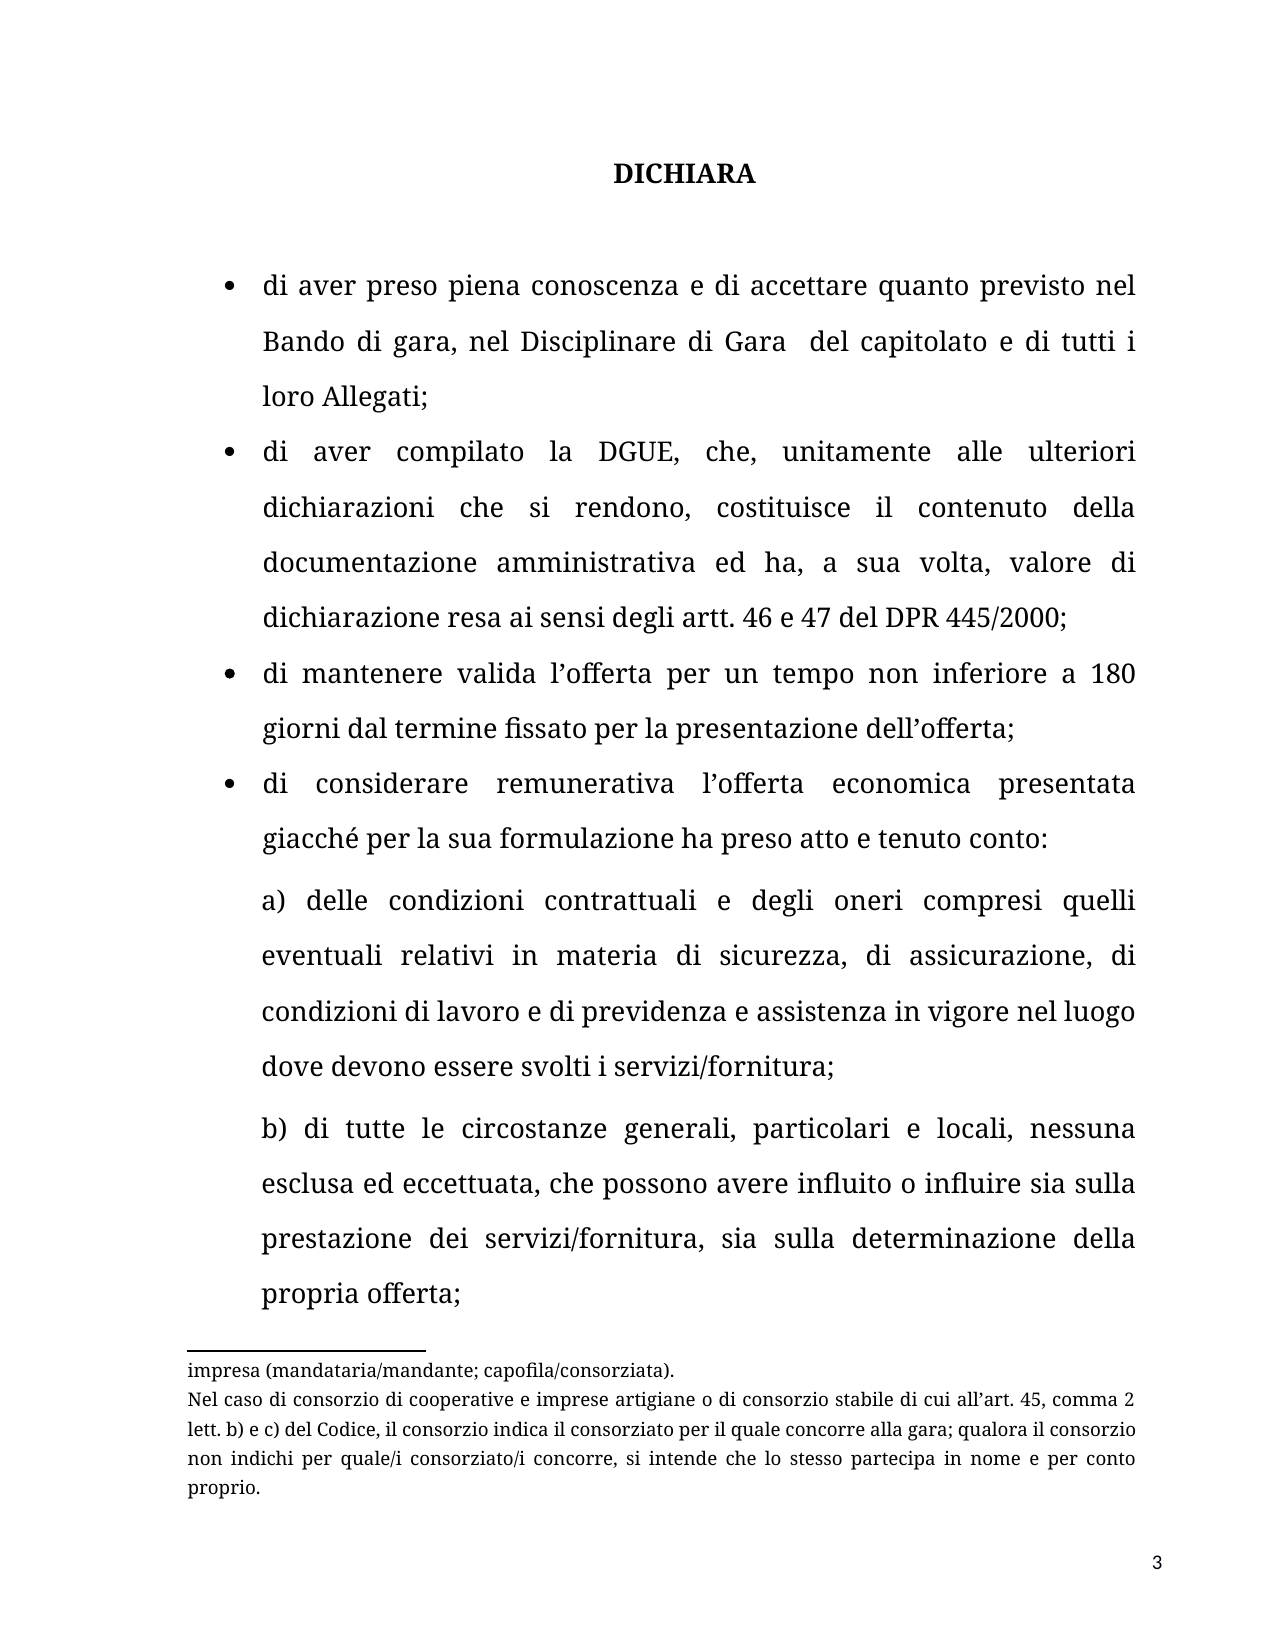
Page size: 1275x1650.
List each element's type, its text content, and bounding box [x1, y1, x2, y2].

text DICHIARA [232, 154, 1137, 191]
text a) delle condizioni contrattuali e degli oneri compresi quelli eventuali relativi in materia di sicurezza, di assicurazione, di condizioni di lavoro e di previdenza e assistenza in vigore nel luogo dove devono essere svolti i servizi/fornitura; [261, 882, 1137, 1084]
list di considerare remunerativa l’offerta economica presentata giacché per la sua formulazione ha preso atto e tenuto conto: [225, 765, 1137, 857]
list di aver compilato la DGUE, che, unitamente alle ulteriori dichiarazioni che si rendono, costituisce il contenuto della documentazione amministrativa ed ha, a sua volta, valore di dichiarazione resa ai sensi degli artt. 46 e 47 del DPR 445/2000; [225, 433, 1137, 636]
list di aver preso piena conoscenza e di accettare quanto previsto nel Bando di gara, nel Disciplinare di Gara del capitolato e di tutti i loro Allegati; [225, 267, 1137, 414]
list di mantenere valida l’offerta per un tempo non inferiore a 180 giorni dal termine fissato per la presentazione dell’offerta; [225, 654, 1137, 746]
text b) di tutte le circostanze generali, particolari e locali, nessuna esclusa ed eccettuata, che possono avere influito o influire sia sulla prestazione dei servizi/fornitura, sia sulla determinazione della propria offerta; [261, 1109, 1137, 1312]
